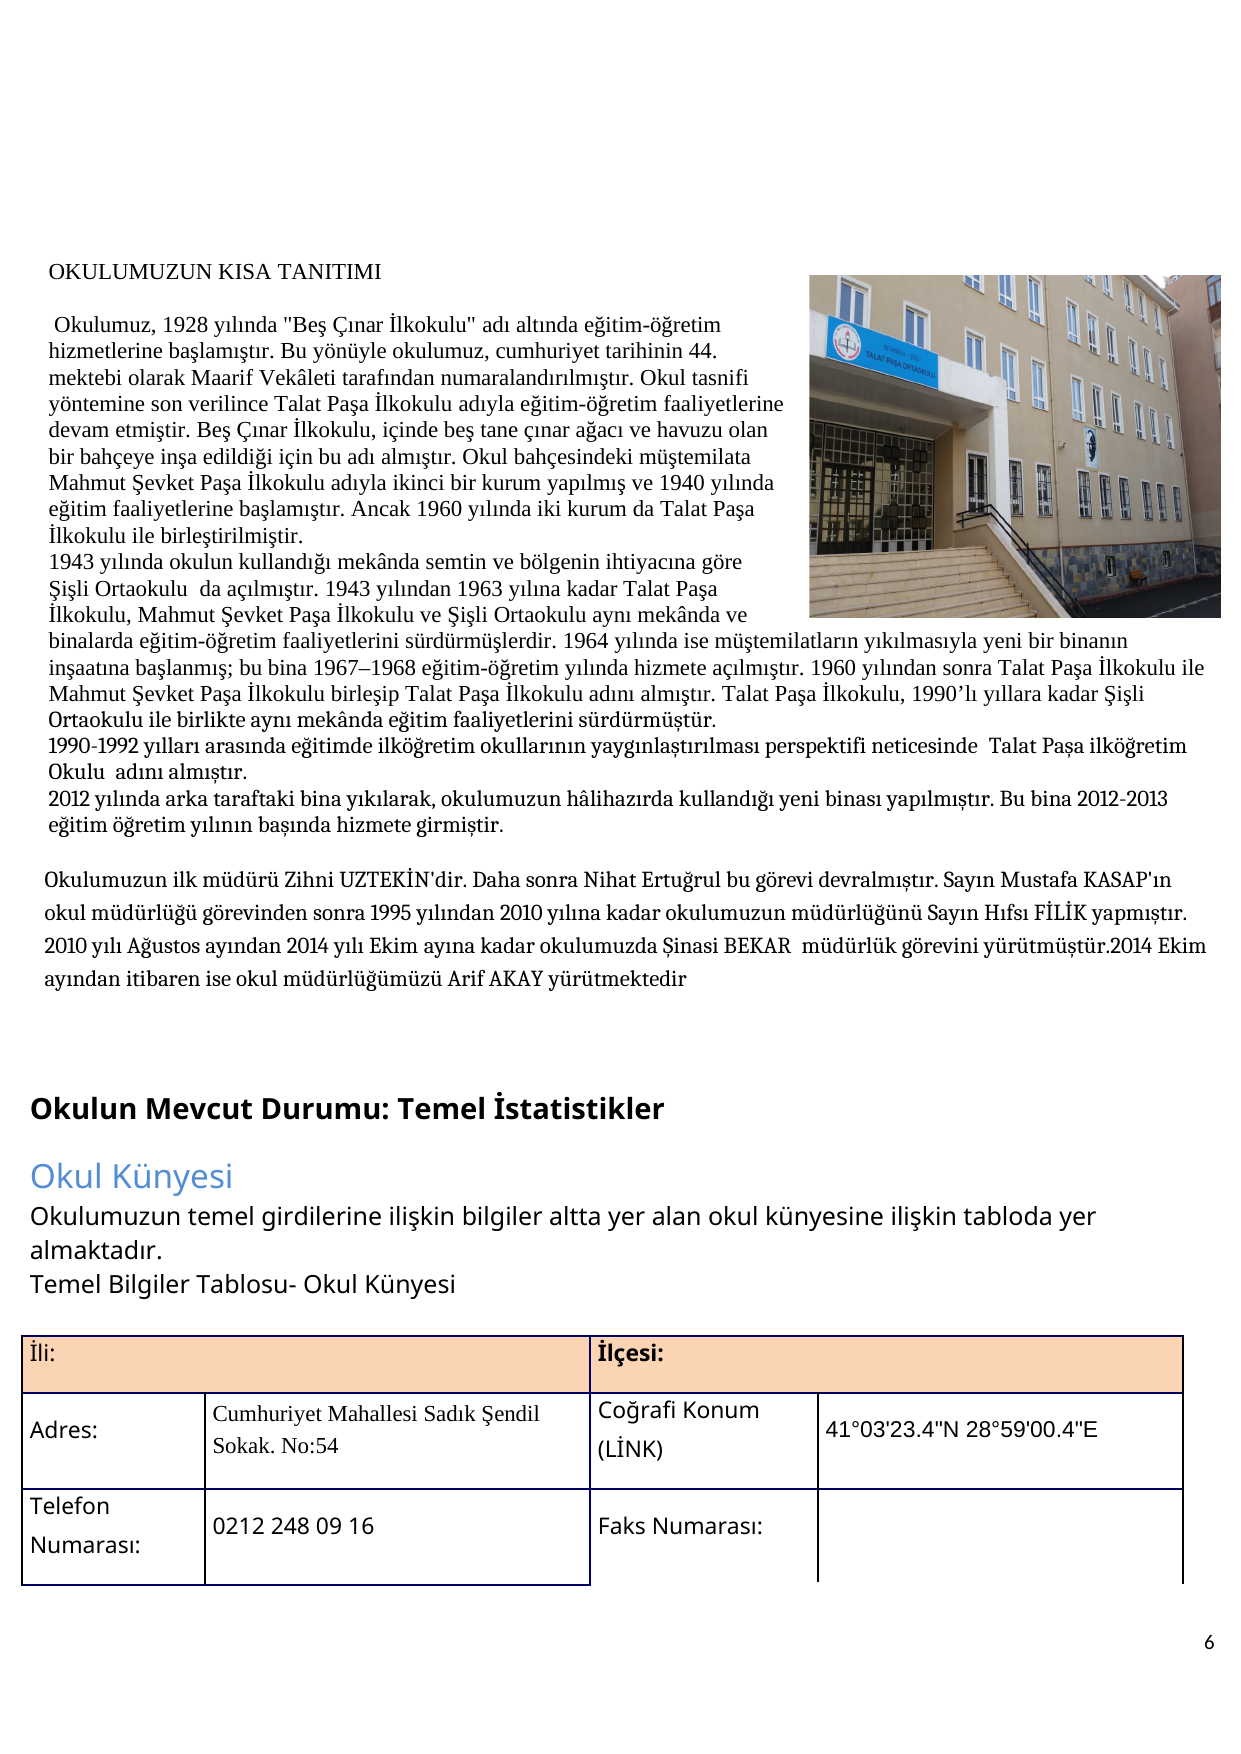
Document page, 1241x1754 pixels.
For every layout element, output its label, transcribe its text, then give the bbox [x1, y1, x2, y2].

picture [809, 275, 1221, 617]
table_header İli: [23, 1337, 589, 1392]
table_cell 41°03'23.4"N 28°59'00.4"E [819, 1394, 1182, 1488]
table_cell Adres: [23, 1394, 204, 1488]
table_cell Telefon Numarası: [23, 1490, 204, 1584]
subtitle Okul Künyesi [29, 1153, 1214, 1199]
text 1943 yılında okulun kullandığı mekânda semtin ve bölgenin ihtiyacına göre Şişli Ortaokulu da açılmıştır. 1943 yılından 1963 yılına kadar Talat Paşa İlkokulu, Mahmut Şevket Paşa İlkokulu ve Şişli Ortaokulu aynı mekânda ve binalarda eğitim-öğretim faaliyetlerini sürdürmüşlerdir. 1964 yılında ise müştemilatların yıkılmasıyla yeni bir binanın inşaatına başlanmış; bu bina 1967–1968 eğitim-öğretim yılında hizmete açılmıştır. 1960 yılından sonra Talat Paşa İlkokulu ile Mahmut Şevket Paşa İlkokulu birleşip Talat Paşa İlkokulu adını almıştır. Talat Paşa İlkokulu, 1990’lı yıllara kadar Şişli Ortaokulu ile birlikte aynı mekânda eğitim faaliyetlerini sürdürmüştür. [48, 548, 1214, 733]
table_cell Faks Numarası: [591, 1490, 818, 1584]
table_cell [818, 1490, 1182, 1584]
table_cell Cumhuriyet Mahallesi Sadık Şendil Sokak. No:54 [206, 1394, 589, 1488]
table_cell 0212 248 09 16 [206, 1490, 589, 1584]
text Okulumuzun ilk müdürü Zihni UZTEKİN'dir. Daha sonra Nihat Ertuğrul bu görevi devralmıştır. Sayın Mustafa KASAP'ın okul müdürlüğü görevinden sonra 1995 yılından 2010 yılına kadar okulumuzun müdürlüğünü Sayın Hıfsı FİLİK yapmıştır. 2010 yılı Ağustos ayından 2014 yılı Ekim ayına kadar okulumuzda Şinasi BEKAR müdürlük görevini yürütmüştür.2014 Ekim ayından itibaren ise okul müdürlüğümüzü Arif AKAY yürütmektedir [44, 867, 1214, 992]
text Okulumuzun temel girdilerine ilişkin bilgiler altta yer alan okul künyesine ilişkin tabloda yer almaktadır. [29, 1199, 1214, 1267]
text 1990-1992 yılları arasında eğitimde ilköğretim okullarının yaygınlaştırılması perspektifi neticesinde Talat Paşa ilköğretim Okulu adını almıştır. [48, 733, 1214, 785]
text OKULUMUZUN KISA TANITIMI [48, 258, 1214, 285]
table_header İlçesi: [591, 1337, 1182, 1392]
text Okulumuz, 1928 yılında "Beş Çınar İlkokulu" adı altında eğitim-öğretim hizmetlerine başlamıştır. Bu yönüyle okulumuz, cumhuriyet tarihinin 44. mektebi olarak Maarif Vekâleti tarafından numaralandırılmıştır. Okul tasnifi yöntemine son verilince Talat Paşa İlkokulu adıyla eğitim-öğretim faaliyetlerine devam etmiştir. Beş Çınar İlkokulu, içinde beş tane çınar ağacı ve havuzu olan bir bahçeye inşa edildiği için bu adı almıştır. Okul bahçesindeki müştemilata Mahmut Şevket Paşa İlkokulu adıyla ikinci bir kurum yapılmış ve 1940 yılında eğitim faaliyetlerine başlamıştır. Ancak 1960 yılında iki kurum da Talat Paşa İlkokulu ile birleştirilmiştir. [48, 311, 809, 548]
text 2012 yılında arka taraftaki bina yıkılarak, okulumuzun hâlihazırda kullandığı yeni binası yapılmıştır. Bu bina 2012-2013 eğitim öğretim yılının başında hizmete girmiştir. [48, 785, 1214, 838]
table_cell Coğrafi Konum (LİNK) [591, 1394, 817, 1488]
text Temel Bilgiler Tablosu- Okul Künyesi [29, 1267, 1214, 1301]
subtitle Okulun Mevcut Durumu: Temel İstatistikler [29, 1089, 1214, 1128]
